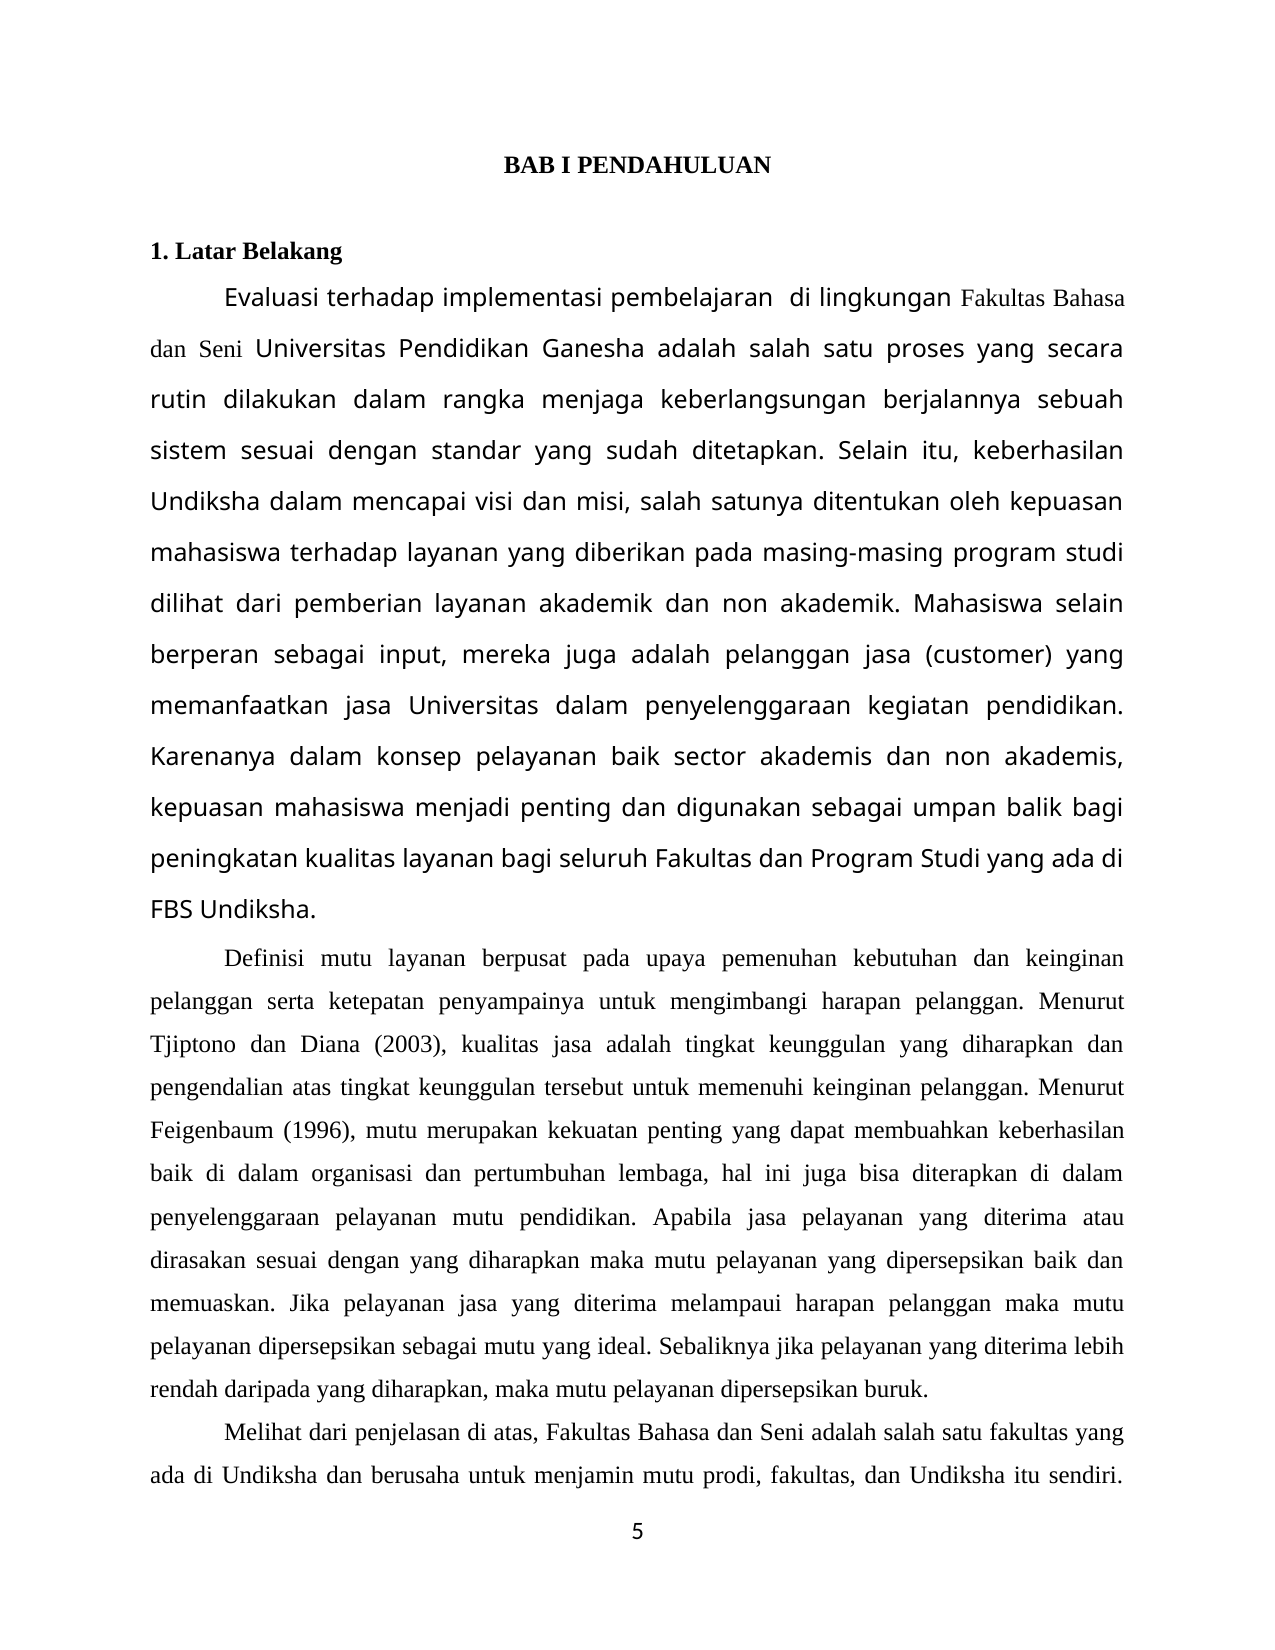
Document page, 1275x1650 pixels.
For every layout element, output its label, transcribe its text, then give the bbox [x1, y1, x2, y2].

text 1. Latar Belakang [150, 236, 1125, 265]
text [150, 1417, 1125, 1489]
text Definisi mutu layanan berpusat pada upaya pemenuhan kebutuhan dan keinginan pelanggan serta ketepatan penyampainya untuk mengimbangi harapan pelanggan. Menurut Tjiptono dan Diana (2003), kualitas jasa adalah tingkat keunggulan yang diharapkan dan pengendalian atas tingkat keunggulan tersebut untuk memenuhi keinginan pelanggan. Menurut Feigenbaum (1996), mutu merupakan kekuatan penting yang dapat membuahkan keberhasilan baik di dalam organisasi dan pertumbuhan lembaga, hal ini juga bisa diterapkan di dalam penyelenggaraan pelayanan mutu pendidikan. Apabila jasa pelayanan yang diterima atau dirasakan sesuai dengan yang diharapkan maka mutu pelayanan yang dipersepsikan baik dan memuaskan. Jika pelayanan jasa yang diterima melampaui harapan pelanggan maka mutu pelayanan dipersepsikan sebagai mutu yang ideal. Sebaliknya jika pelayanan yang diterima lebih rendah daripada yang diharapkan, maka mutu pelayanan dipersepsikan buruk. [150, 943, 1125, 1403]
text BAB I PENDAHULUAN [150, 150, 1125, 179]
text Evaluasi terhadap implementasi pembelajaran di lingkungan Fakultas Bahasa dan Seni Universitas Pendidikan Ganesha adalah salah satu proses yang secara rutin dilakukan dalam rangka menjaga keberlangsungan berjalannya sebuah sistem sesuai dengan standar yang sudah ditetapkan. Selain itu, keberhasilan Undiksha dalam mencapai visi dan misi, salah satunya ditentukan oleh kepuasan mahasiswa terhadap layanan yang diberikan pada masing-masing program studi dilihat dari pemberian layanan akademik dan non akademik. Mahasiswa selain berperan sebagai input, mereka juga adalah pelanggan jasa (customer) yang memanfaatkan jasa Universitas dalam penyelenggaraan kegiatan pendidikan. Karenanya dalam konsep pelayanan baik sector akademis dan non akademis, kepuasan mahasiswa menjadi penting dan digunakan sebagai umpan balik bagi peningkatan kualitas layanan bagi seluruh Fakultas dan Program Studi yang ada di FBS Undiksha. [150, 279, 1125, 926]
